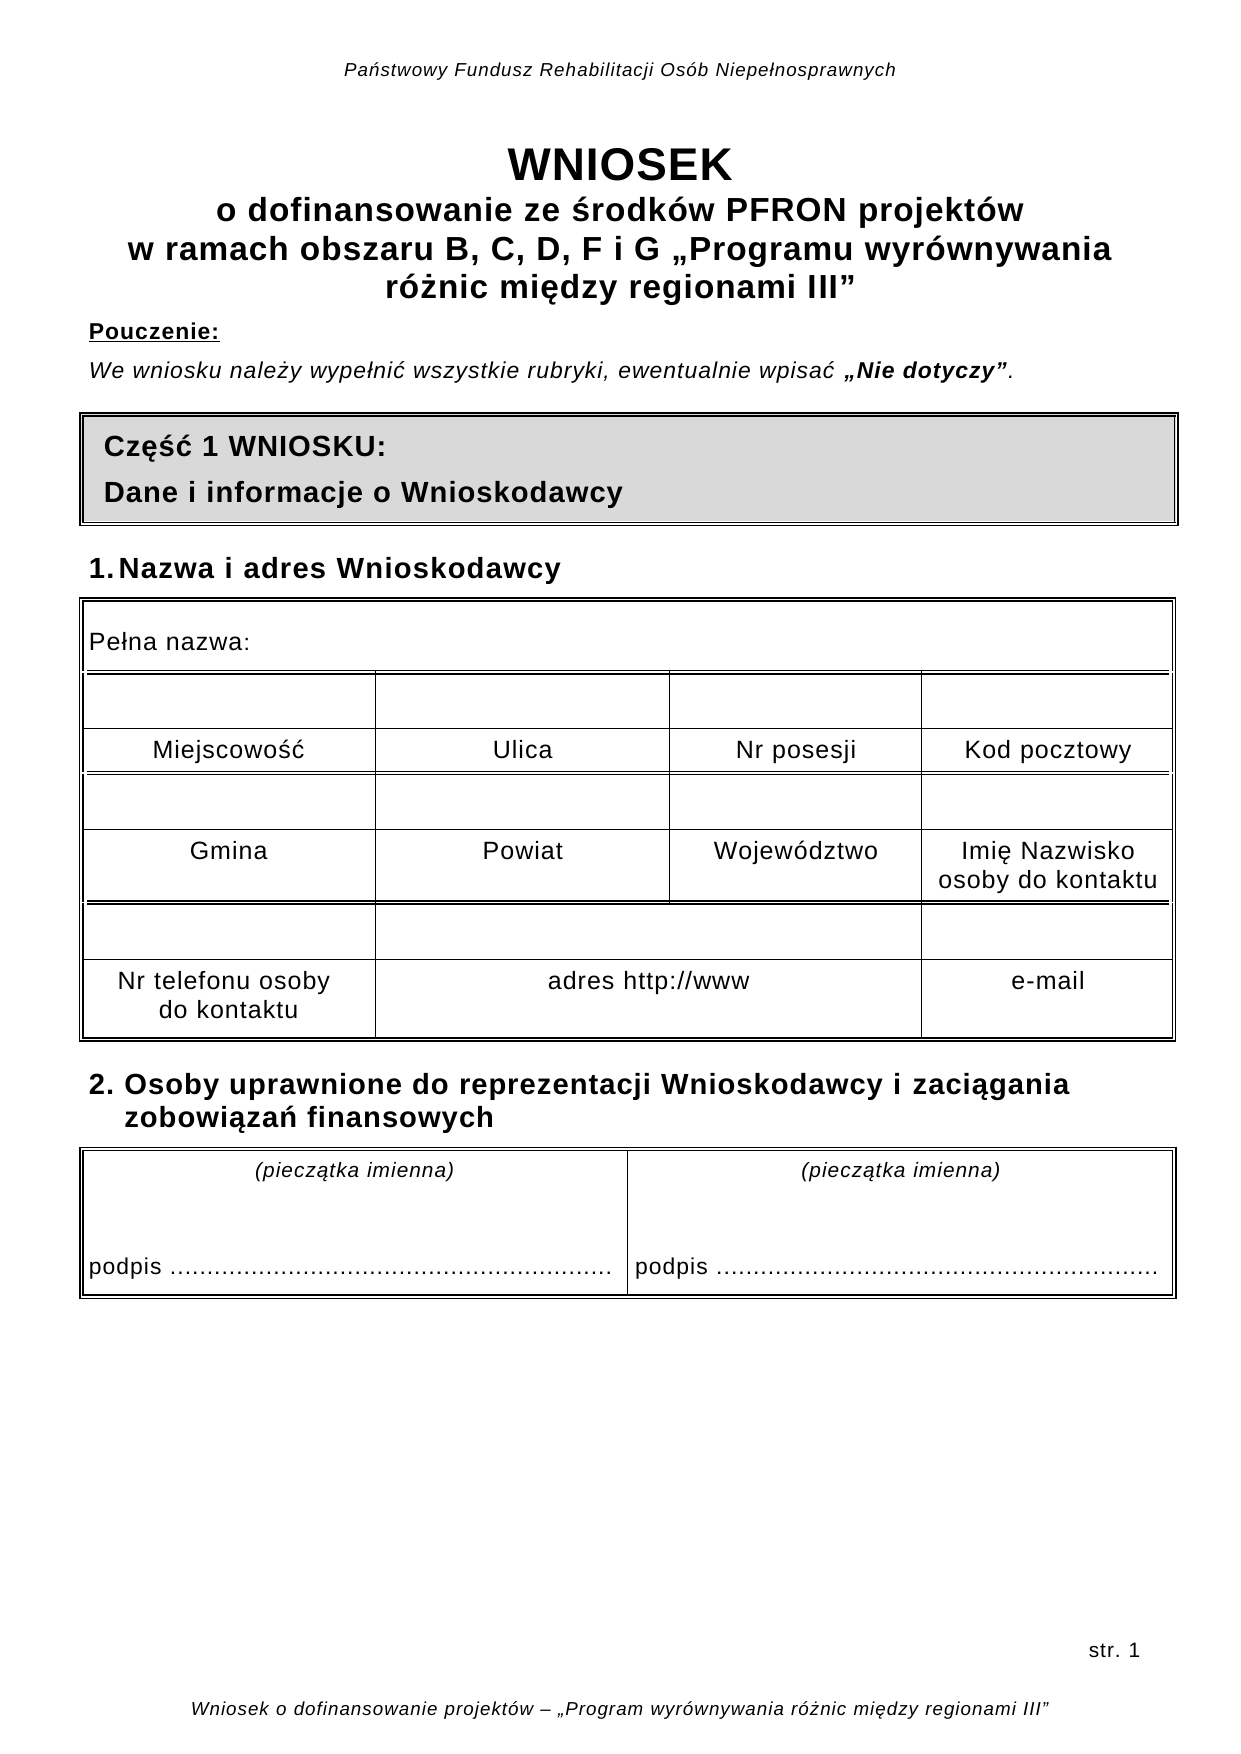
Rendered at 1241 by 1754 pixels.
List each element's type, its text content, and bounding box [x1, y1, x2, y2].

table_header (pieczątka imienna) podpis ............................................................ [84, 1151, 627, 1294]
table_header Pełna nazwa: [84, 602, 1172, 670]
table_cell [922, 670, 1174, 728]
text 1. Nazwa i adres Wnioskodawcy [89, 551, 1152, 584]
table_cell Województwo [670, 830, 921, 900]
subtitle WNIOSEK [89, 138, 1152, 190]
text Pouczenie: [89, 318, 1152, 344]
table_cell [922, 900, 1174, 958]
table_cell Nr posesji [670, 729, 921, 771]
table_cell Ulica [376, 729, 669, 771]
table_cell [670, 775, 921, 829]
text We wniosku należy wypełnić wszystkie rubryki, ewentualnie wpisać „Nie dotyczy”. [89, 357, 1152, 383]
table_cell [81, 900, 375, 958]
table_cell [376, 905, 921, 958]
subtitle w ramach obszaru B, C, D, F i G „Programu wyrównywania różnic między regionami III” [89, 229, 1152, 306]
table_cell e-mail [922, 960, 1172, 1037]
table_cell adres http://www [376, 960, 921, 1037]
table_cell [376, 675, 669, 728]
table_header Część 1 WNIOSKU: Dane i informacje o Wnioskodawcy [84, 417, 1174, 521]
text 2. Osoby uprawnione do reprezentacji Wnioskodawcy i zaciągania zobowiązań finansowych [89, 1067, 1152, 1134]
table_cell Imię Nazwisko osoby do kontaktu [922, 830, 1172, 900]
table_cell Gmina [84, 830, 375, 900]
table_cell Miejscowość [84, 729, 375, 771]
table_cell Powiat [376, 830, 669, 900]
subtitle o dofinansowanie ze środków PFRON projektów [89, 190, 1152, 229]
table_cell Nr telefonu osoby do kontaktu [84, 960, 375, 1037]
table_cell [81, 670, 375, 728]
table_cell [670, 675, 921, 728]
table_cell [922, 771, 1174, 829]
table_cell [81, 771, 375, 829]
table_header (pieczątka imienna) podpis ............................................................ [628, 1151, 1172, 1294]
table_cell Kod pocztowy [922, 729, 1172, 771]
table_cell [376, 775, 669, 829]
